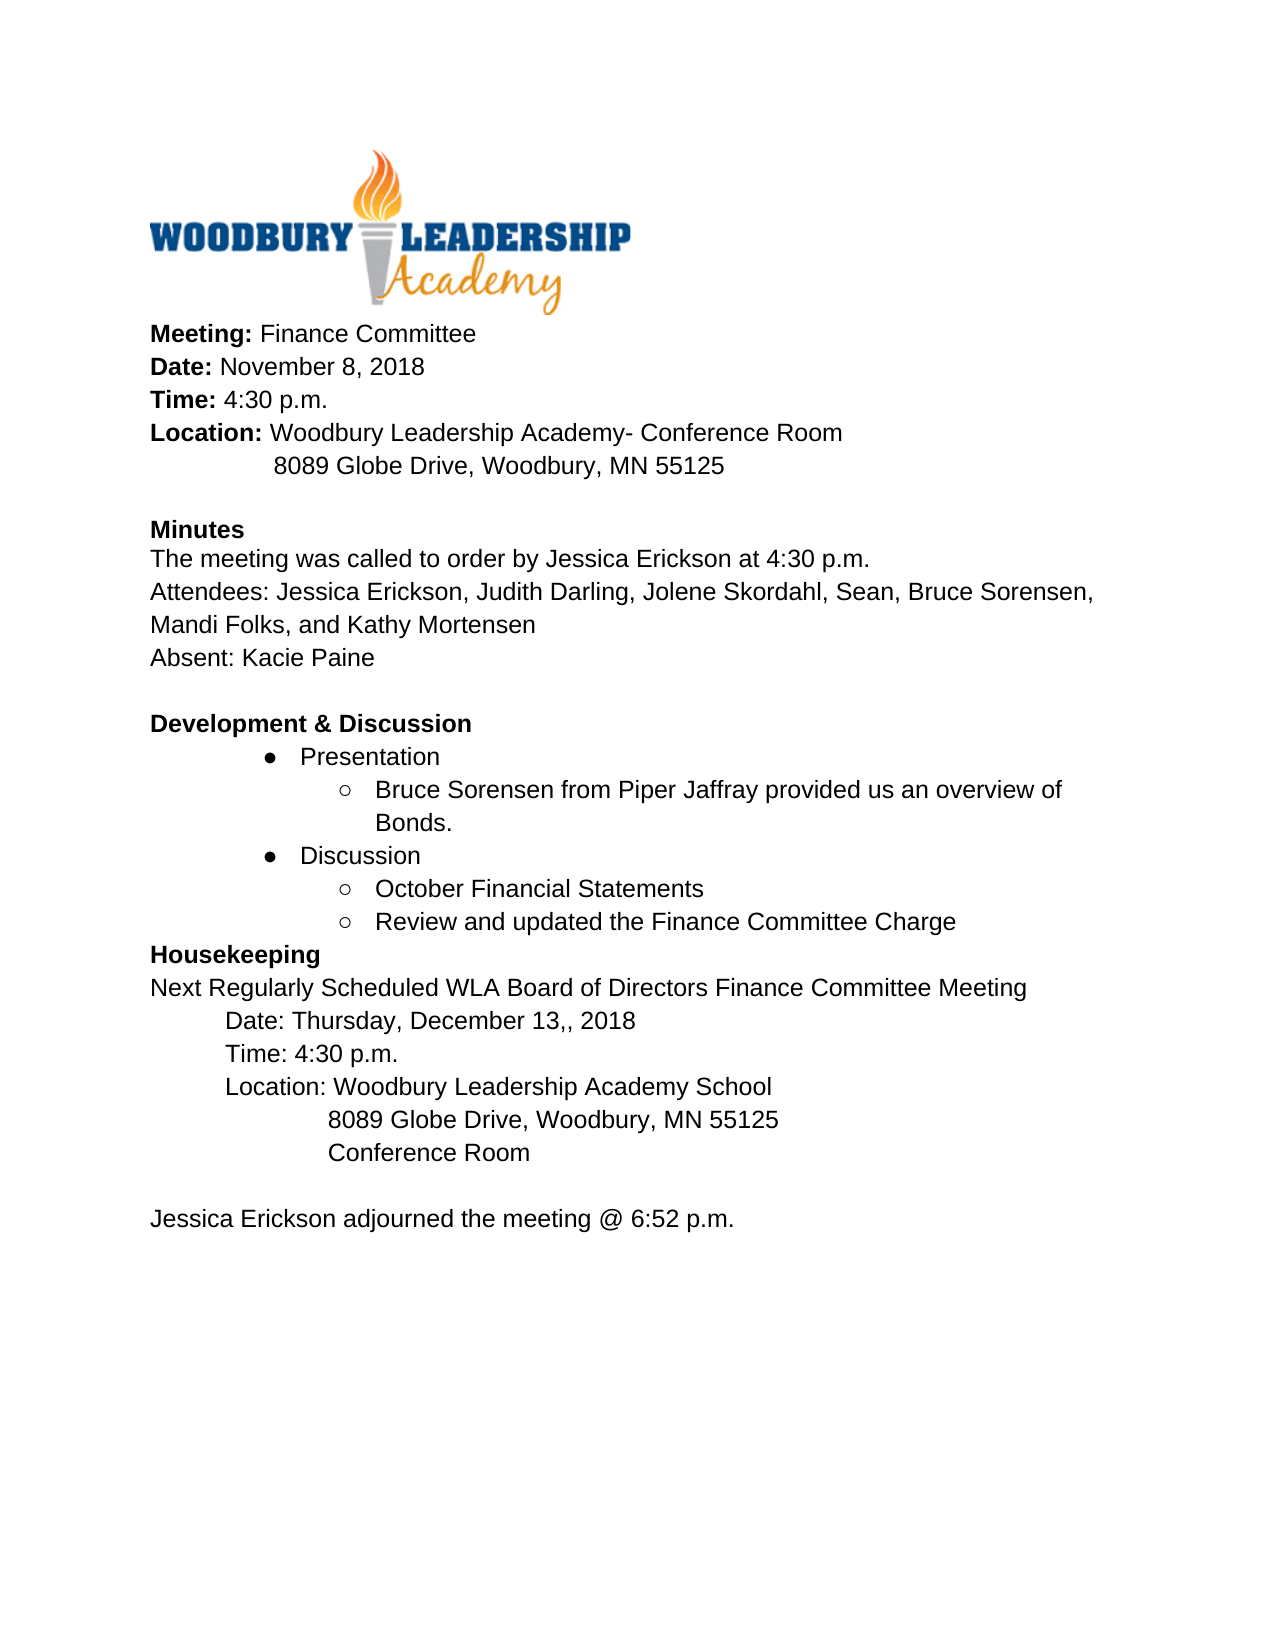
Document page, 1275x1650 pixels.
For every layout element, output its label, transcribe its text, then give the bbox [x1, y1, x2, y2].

text Minutes [150, 515, 1106, 544]
text Housekeeping [150, 940, 1125, 969]
text Development & Discussion [150, 709, 1125, 737]
text Date: Thursday, December 13,, 2018 [150, 1006, 1125, 1035]
text Date: November 8, 2018 [150, 352, 1106, 380]
list Review and updated the Finance Committee Charge [337, 907, 1125, 936]
text Time: 4:30 p.m. [150, 1039, 1125, 1068]
list October Financial Statements [337, 874, 1125, 903]
text Next Regularly Scheduled WLA Board of Directors Finance Committee Meeting [150, 973, 1125, 1002]
text Absent: Kacie Paine [150, 643, 1106, 671]
text The meeting was called to order by Jessica Erickson at 4:30 p.m. [150, 544, 1106, 572]
text 8089 Globe Drive, Woodbury, MN 55125 [150, 451, 1106, 479]
text Meeting: Finance Committee [150, 318, 1106, 347]
text Conference Room [150, 1138, 1125, 1167]
list Presentation [262, 742, 1125, 771]
list Bruce Sorensen from Piper Jaffray provided us an overview of Bonds. [337, 775, 1125, 837]
text 8089 Globe Drive, Woodbury, MN 55125 [300, 1105, 1125, 1134]
text Attendees: Jessica Erickson, Judith Darling, Jolene Skordahl, Sean, Bruce Sorensen, Mandi Folks, and Kathy Mortensen [150, 577, 1106, 638]
text Jessica Erickson adjourned the meeting @ 6:52 p.m. [150, 1204, 1125, 1233]
text Location: Woodbury Leadership Academy- Conference Room [150, 418, 1106, 446]
text Time: 4:30 p.m. [150, 384, 1106, 413]
list Discussion [262, 841, 1125, 869]
picture [150, 150, 631, 315]
text Location: Woodbury Leadership Academy School [150, 1072, 1125, 1101]
